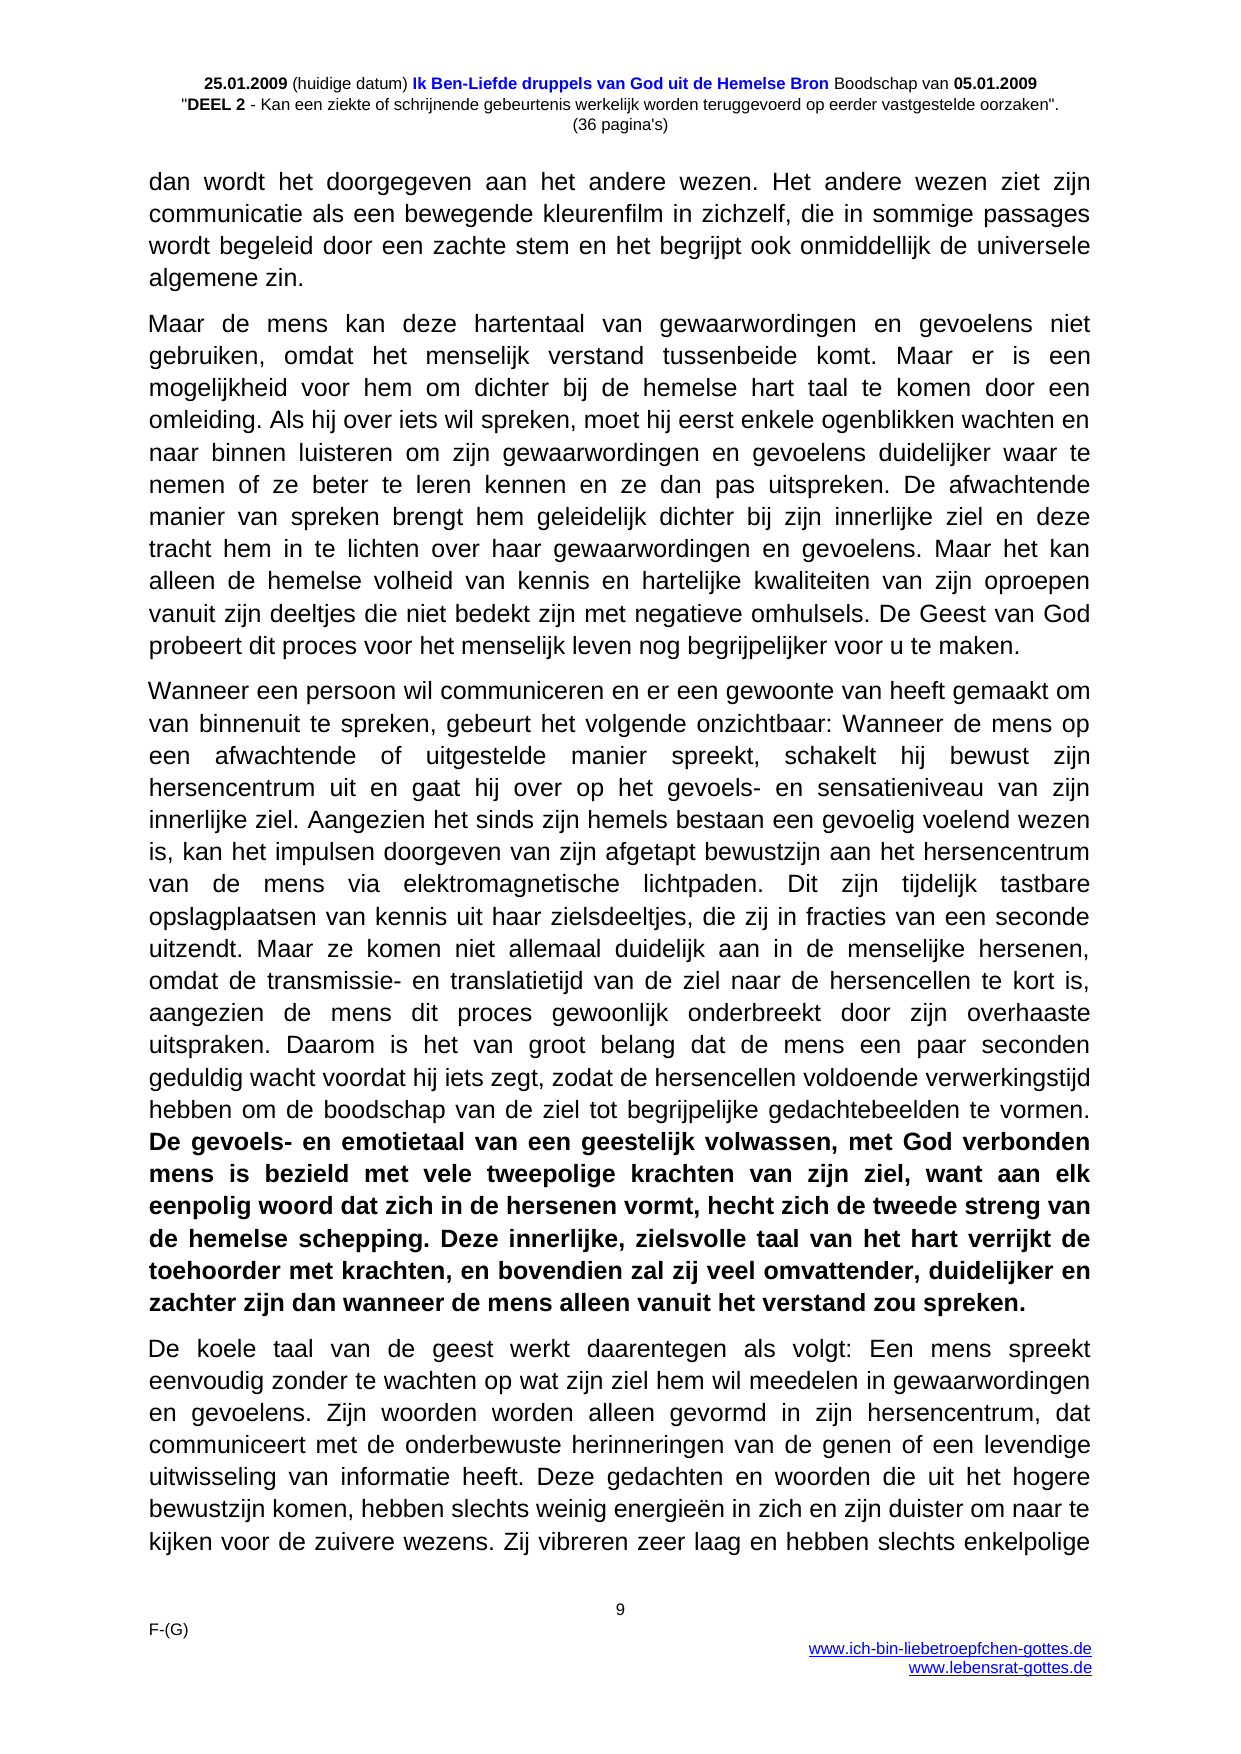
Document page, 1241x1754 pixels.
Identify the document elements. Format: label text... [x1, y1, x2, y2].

text Maar de mens kan deze hartentaal van gewaarwordingen en gevoelens niet gebruiken, omdat het menselijk verstand tussenbeide komt. Maar er is een mogelijkheid voor hem om dichter bij de hemelse hart taal te komen door een omleiding. Als hij over iets wil spreken, moet hij eerst enkele ogenblikken wachten en naar binnen luisteren om zijn gewaarwordingen en gevoelens duidelijker waar te nemen of ze beter te leren kennen en ze dan pas uitspreken. De afwachtende manier van spreken brengt hem geleidelijk dichter bij zijn innerlijke ziel en deze tracht hem in te lichten over haar gewaarwordingen en gevoelens. Maar het kan alleen de hemelse volheid van kennis en hartelijke kwaliteiten van zijn oproepen vanuit zijn deeltjes die niet bedekt zijn met negatieve omhulsels. De Geest van God probeert dit proces voor het menselijk leven nog begrijpelijker voor u te maken. [148, 309, 1092, 659]
text Wanneer een persoon wil communiceren en er een gewoonte van heeft gemaakt om van binnenuit te spreken, gebeurt het volgende onzichtbaar: Wanneer de mens op een afwachtende of uitgestelde manier spreekt, schakelt hij bewust zijn hersencentrum uit en gaat hij over op het gevoels- en sensatieniveau van zijn innerlijke ziel. Aangezien het sinds zijn hemels bestaan een gevoelig voelend wezen is, kan het impulsen doorgeven van zijn afgetapt bewustzijn aan het hersencentrum van de mens via elektromagnetische lichtpaden. Dit zijn tijdelijk tastbare opslagplaatsen van kennis uit haar zielsdeeltjes, die zij in fracties van een seconde uitzendt. Maar ze komen niet allemaal duidelijk aan in de menselijke hersenen, omdat de transmissie- en translatietijd van de ziel naar de hersencellen te kort is, aangezien de mens dit proces gewoonlijk onderbreekt door zijn overhaaste uitspraken. Daarom is het van groot belang dat de mens een paar seconden geduldig wacht voordat hij iets zegt, zodat de hersencellen voldoende verwerkingstijd hebben om de boodschap van de ziel tot begrijpelijke gedachtebeelden te vormen. De gevoels- en emotietaal van een geestelijk volwassen, met God verbonden mens is bezield met vele tweepolige krachten van zijn ziel, want aan elk eenpolig woord dat zich in de hersenen vormt, hecht zich de tweede streng van de hemelse schepping. Deze innerlijke, zielsvolle taal van het hart verrijkt de toehoorder met krachten, en bovendien zal zij veel omvattender, duidelijker en zachter zijn dan wanneer de mens alleen vanuit het verstand zou spreken. [148, 676, 1092, 1317]
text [148, 1333, 1092, 1555]
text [148, 167, 1092, 292]
